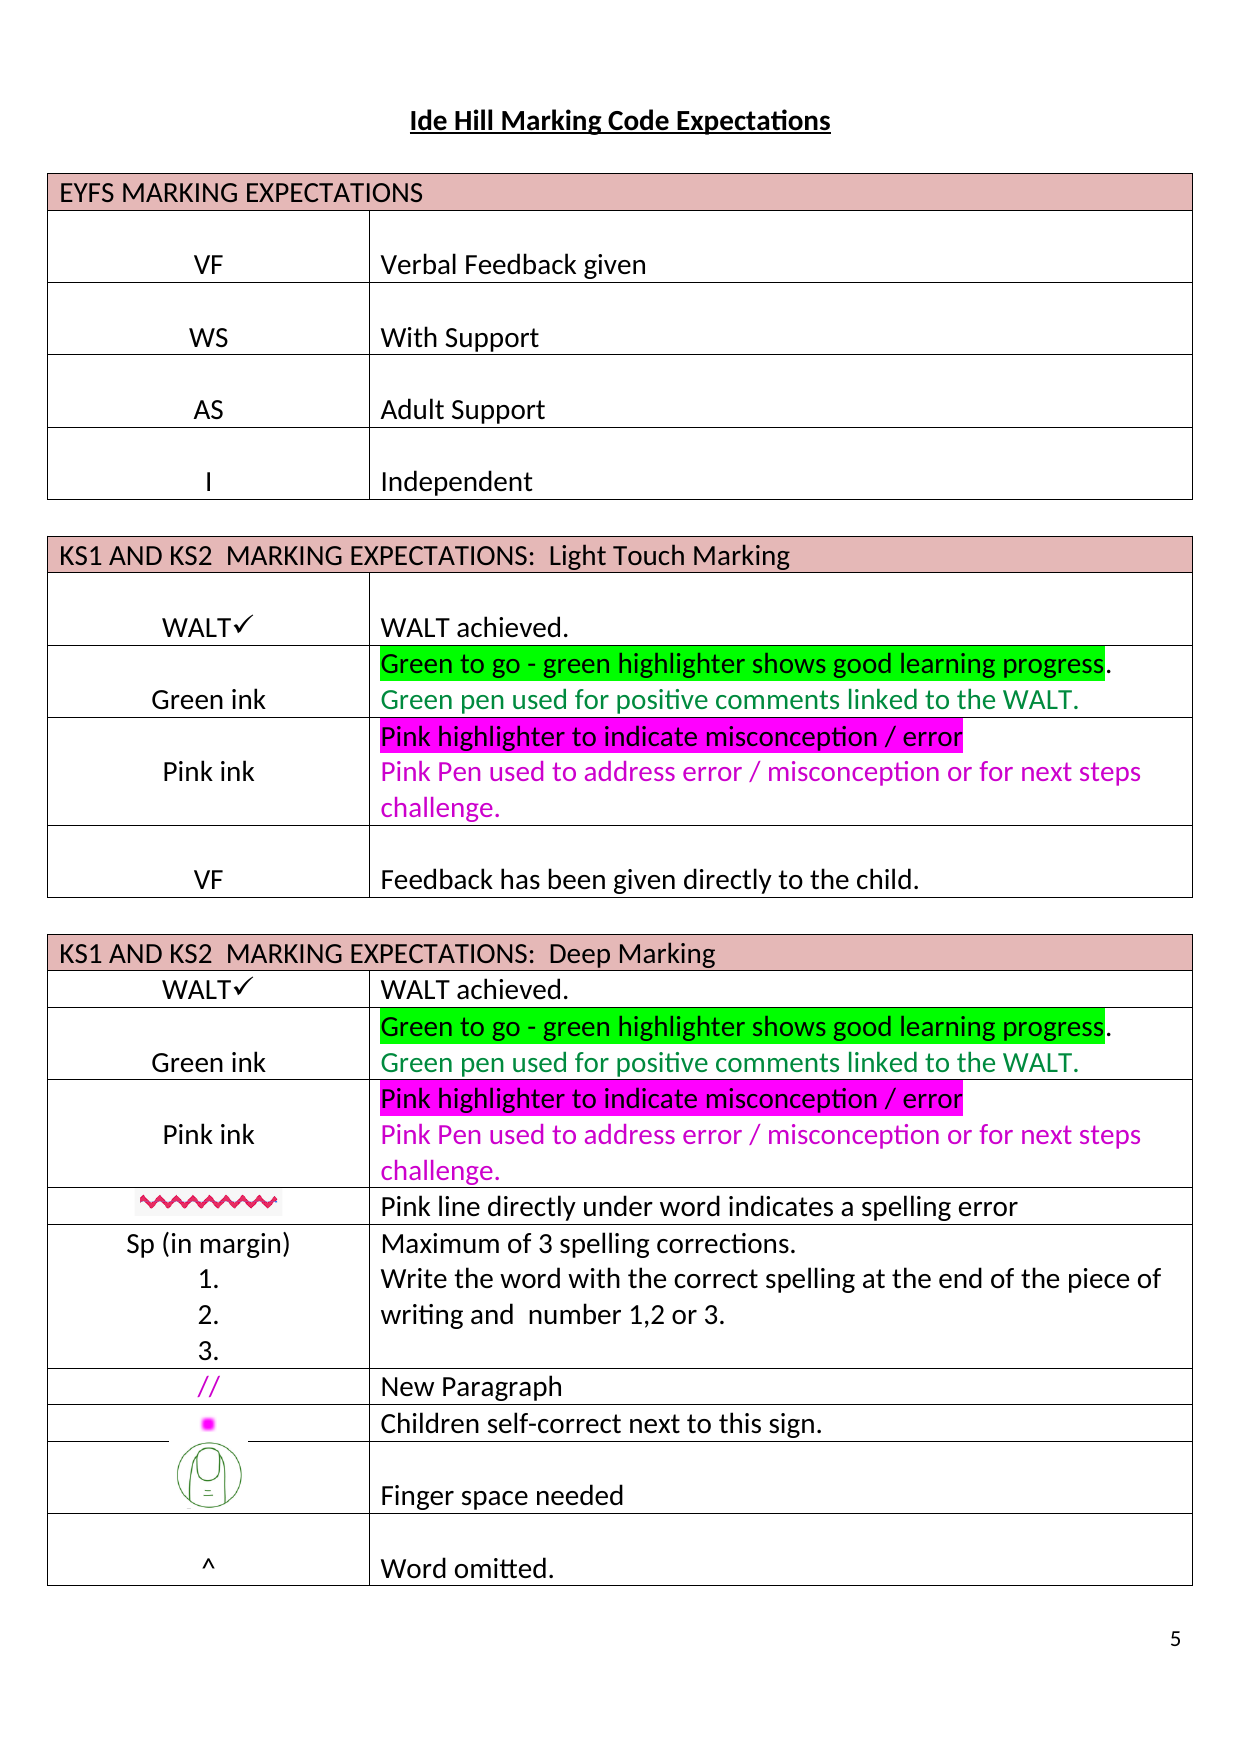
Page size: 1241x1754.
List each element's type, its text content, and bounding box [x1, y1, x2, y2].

picture [134, 1188, 283, 1216]
table_cell Maximum of 3 spelling corrections. Write the word with the correct spelling at the end of the piece of writing and number 1,2 or 3. [370, 1225, 1192, 1367]
table_cell WS [48, 283, 369, 354]
table_cell Sp (in margin) 1. 2. 3. [48, 1225, 369, 1367]
table_cell Green ink [48, 646, 369, 717]
table_cell Green to go - green highlighter shows good learning progress. Green pen used for positive comments linked to the WALT. [370, 1008, 1192, 1079]
table_cell Pink ink [48, 1080, 369, 1187]
table_cell Green ink [48, 1008, 369, 1079]
table_cell Feedback has been given directly to the child. [370, 826, 1192, 897]
table_cell Pink ink [48, 718, 369, 825]
table_cell WALT [48, 971, 369, 1007]
table_cell Verbal Feedback given [370, 211, 1192, 282]
table_cell [48, 1442, 369, 1513]
table_cell Word omitted. [370, 1514, 1192, 1585]
picture [169, 1441, 248, 1509]
table_cell [48, 1188, 369, 1224]
table_cell Pink highlighter to indicate misconception / error Pink Pen used to address error / misconception or for next steps challenge. [370, 718, 1192, 825]
table_cell Children self-correct next to this sign. [370, 1405, 1192, 1441]
table_cell WALT achieved. [370, 573, 1192, 644]
table_cell New Paragraph [370, 1369, 1192, 1404]
table_cell ^ [48, 1514, 369, 1585]
table_cell Independent [370, 428, 1192, 499]
table_cell WALT achieved. [370, 971, 1192, 1007]
table_cell AS [48, 355, 369, 427]
table_cell Pink highlighter to indicate misconception / error Pink Pen used to address error / misconception or for next steps challenge. [370, 1080, 1192, 1187]
table_cell Finger space needed [370, 1442, 1192, 1513]
table_header KS1 AND KS2 MARKING EXPECTATIONS: Light Touch Marking [48, 537, 1192, 572]
table_cell WALT [48, 573, 369, 644]
table_cell Adult Support [370, 355, 1192, 427]
table_cell Green to go - green highlighter shows good learning progress. Green pen used for positive comments linked to the WALT. [370, 646, 1192, 717]
table_header KS1 AND KS2 MARKING EXPECTATIONS: Deep Marking [48, 935, 1192, 970]
picture [192, 1405, 225, 1440]
table_cell [48, 1405, 369, 1441]
table_cell Pink line directly under word indicates a spelling error [370, 1188, 1192, 1224]
table_cell I [48, 428, 369, 499]
table_cell VF [48, 211, 369, 282]
table_header EYFS MARKING EXPECTATIONS [48, 174, 1192, 210]
text Ide Hill Marking Code Expectations [59, 102, 1181, 137]
table_cell // [48, 1369, 369, 1404]
table_cell VF [48, 826, 369, 897]
table_cell With Support [370, 283, 1192, 354]
